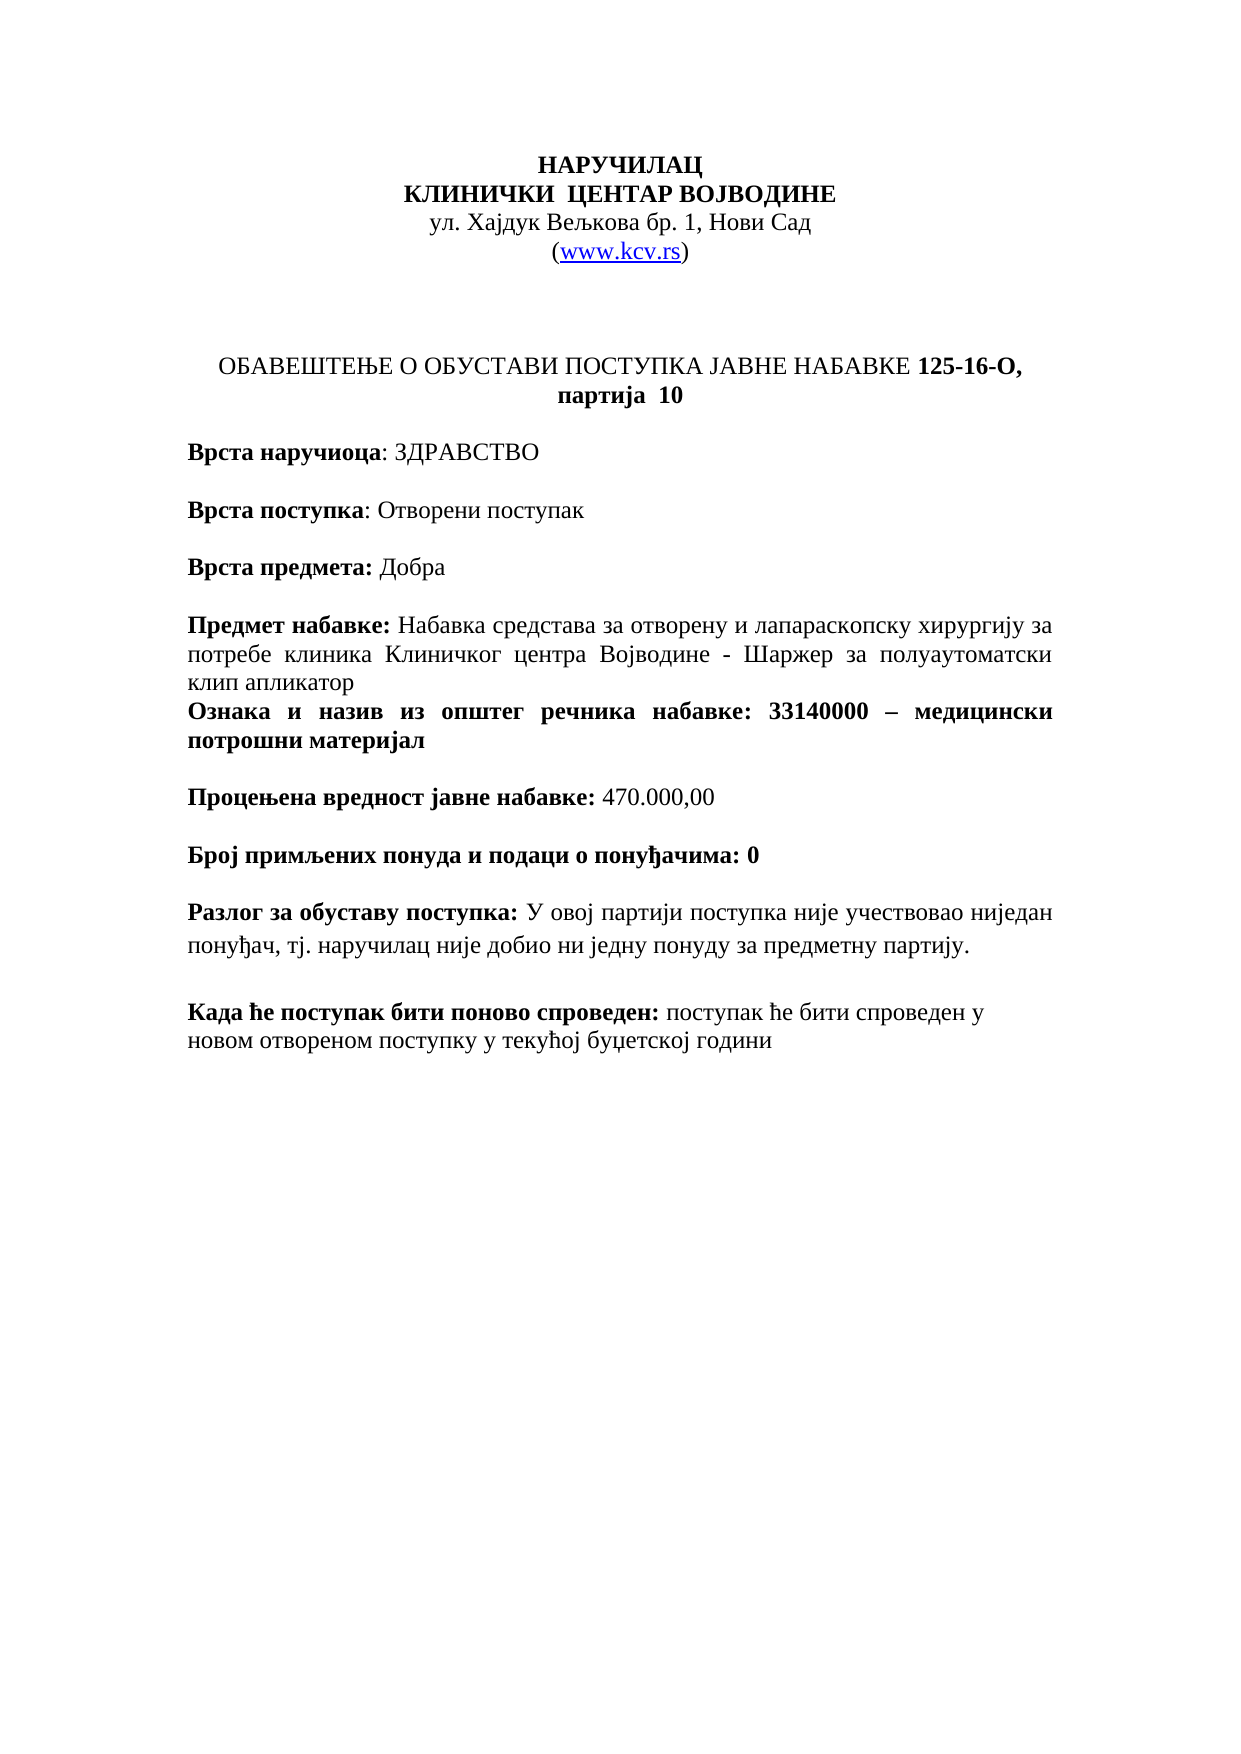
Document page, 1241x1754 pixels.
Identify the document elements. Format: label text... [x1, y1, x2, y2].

text ул. Хајдук Вељкова бр. 1, Нови Сад [187, 207, 1053, 236]
text Врста предмета: [187, 552, 1053, 581]
text Ознака и назив из општег речника набавке: 33140000 – медицински потрошни материјал [187, 696, 1053, 754]
text Предмет набавке: Набавка средстава за отворену и лапараскопску хирургију за потребе клиника Клиничког центра Војводине - Шаржер за полуаутоматски клип апликатор [187, 610, 1053, 696]
text Врста наручиоца: ЗДРАВСТВО [187, 437, 1053, 466]
text Број примљених понуда и подаци о понуђачима: 0 [187, 840, 1053, 869]
text Разлог за обуставу поступка: У овој партији поступка није учествовао ниједан понуђач, тј. наручилац није добио ни једну понуду за предметну партију. [187, 897, 1053, 959]
text Процењена вредност јавне набавке: 470.000,00 [187, 782, 1053, 811]
text ОБАВЕШТЕЊЕ О ОБУСТАВИ ПОСТУПКА ЈАВНЕ НАБАВКЕ 125-16-О, партија 10 [187, 351, 1053, 409]
subtitle НАРУЧИЛАЦ [187, 150, 1053, 179]
text (www.kcv.rs) [187, 236, 1053, 265]
subtitle КЛИНИЧКИ ЦЕНТАР ВОЈВОДИНЕ [187, 179, 1053, 207]
text Врста поступка: [187, 495, 1053, 524]
text Када ће поступак бити поново спроведен: поступак ће бити спроведен у новом отвореном поступку у текућој буџетској години [187, 997, 1053, 1054]
